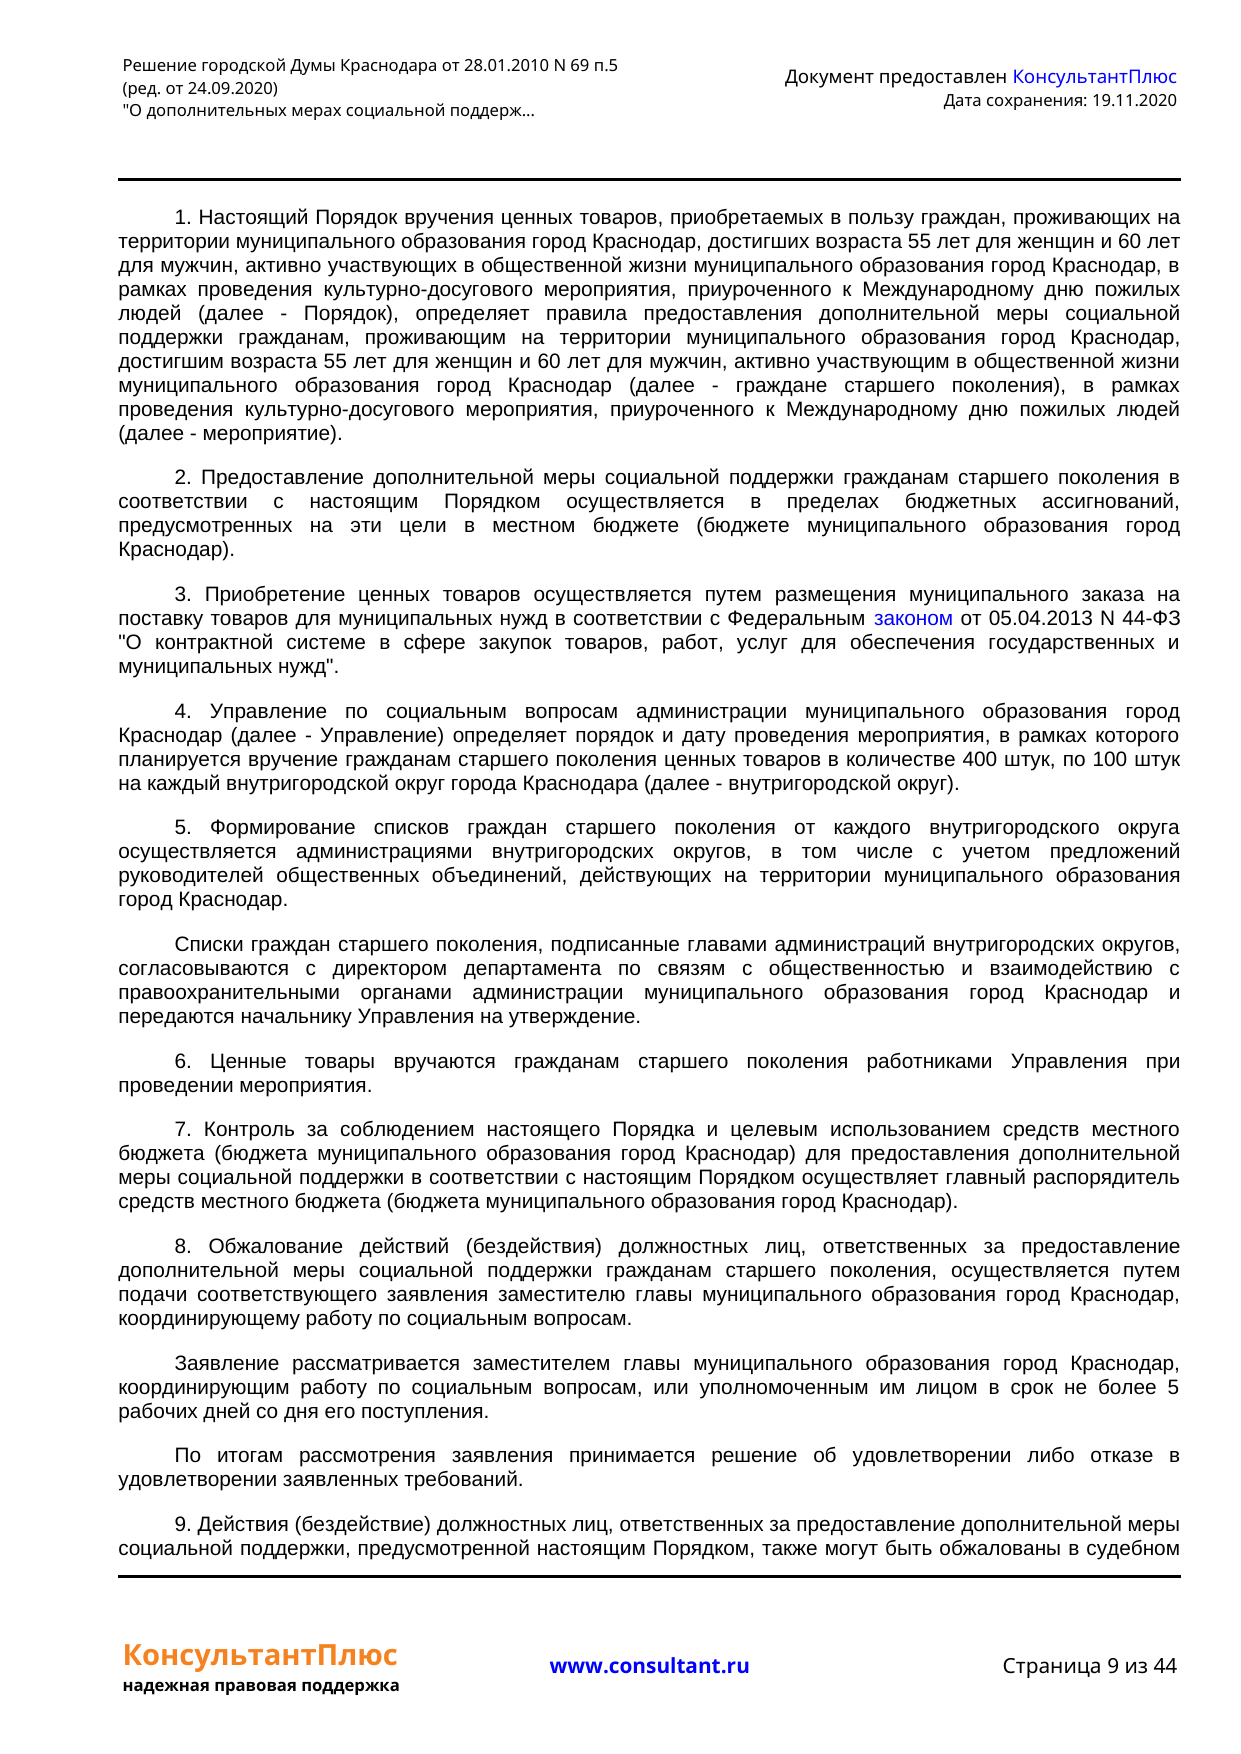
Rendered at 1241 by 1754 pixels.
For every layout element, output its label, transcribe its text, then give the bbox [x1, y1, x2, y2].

text По итогам рассмотрения заявления принимается решение об удовлетворении либо отказе в удовлетворении заявленных требований. [118, 1443, 1181, 1491]
text 5. Формирование списков граждан старшего поколения от каждого внутригородского округа осуществляется администрациями внутригородских округов, в том числе с учетом предложений руководителей общественных объединений, действующих на территории муниципального образования город Краснодар. [118, 815, 1181, 911]
text 8. Обжалование действий (бездействия) должностных лиц, ответственных за предоставление дополнительной меры социальной поддержки гражданам старшего поколения, осуществляется путем подачи соответствующего заявления заместителю главы муниципального образования город Краснодар, координирующему работу по социальным вопросам. [118, 1234, 1181, 1330]
text 2. Предоставление дополнительной меры социальной поддержки гражданам старшего поколения в соответствии с настоящим Порядком осуществляется в пределах бюджетных ассигнований, предусмотренных на эти цели в местном бюджете (бюджете муниципального образования город Краснодар). [118, 465, 1181, 561]
text 3. Приобретение ценных товаров осуществляется путем размещения муниципального заказа на поставку товаров для муниципальных нужд в соответствии с Федеральным законом от 05.04.2013 N 44-ФЗ "О контрактной системе в сфере закупок товаров, работ, услуг для обеспечения государственных и муниципальных нужд". [118, 582, 1181, 678]
text 7. Контроль за соблюдением настоящего Порядка и целевым использованием средств местного бюджета (бюджета муниципального образования город Краснодар) для предоставления дополнительной меры социальной поддержки в соответствии с настоящим Порядком осуществляет главный распорядитель средств местного бюджета (бюджета муниципального образования город Краснодар). [118, 1117, 1181, 1213]
text Заявление рассматривается заместителем главы муниципального образования город Краснодар, координирующим работу по социальным вопросам, или уполномоченным им лицом в срок не более 5 рабочих дней со дня его поступления. [118, 1351, 1181, 1422]
text Списки граждан старшего поколения, подписанные главами администраций внутригородских округов, согласовываются с директором департамента по связям с общественностью и взаимодействию с правоохранительными органами администрации муниципального образования город Краснодар и передаются начальнику Управления на утверждение. [118, 932, 1181, 1028]
text 4. Управление по социальным вопросам администрации муниципального образования город Краснодар (далее - Управление) определяет порядок и дату проведения мероприятия, в рамках которого планируется вручение гражданам старшего поколения ценных товаров в количестве 400 штук, по 100 штук на каждый внутригородской округ города Краснодара (далее - внутригородской округ). [118, 698, 1181, 794]
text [118, 1512, 1181, 1560]
text 6. Ценные товары вручаются гражданам старшего поколения работниками Управления при проведении мероприятия. [118, 1048, 1181, 1096]
text 1. Настоящий Порядок вручения ценных товаров, приобретаемых в пользу граждан, проживающих на территории муниципального образования город Краснодар, достигших возраста 55 лет для женщин и 60 лет для мужчин, активно участвующих в общественной жизни муниципального образования город Краснодар, в рамках проведения культурно-досугового мероприятия, приуроченного к Международному дню пожилых людей (далее - Порядок), определяет правила предоставления дополнительной меры социальной поддержки гражданам, проживающим на территории муниципального образования город Краснодар, достигшим возраста 55 лет для женщин и 60 лет для мужчин, активно участвующим в общественной жизни муниципального образования город Краснодар (далее - граждане старшего поколения), в рамках проведения культурно-досугового мероприятия, приуроченного к Международному дню пожилых людей (далее - мероприятие). [118, 205, 1181, 444]
